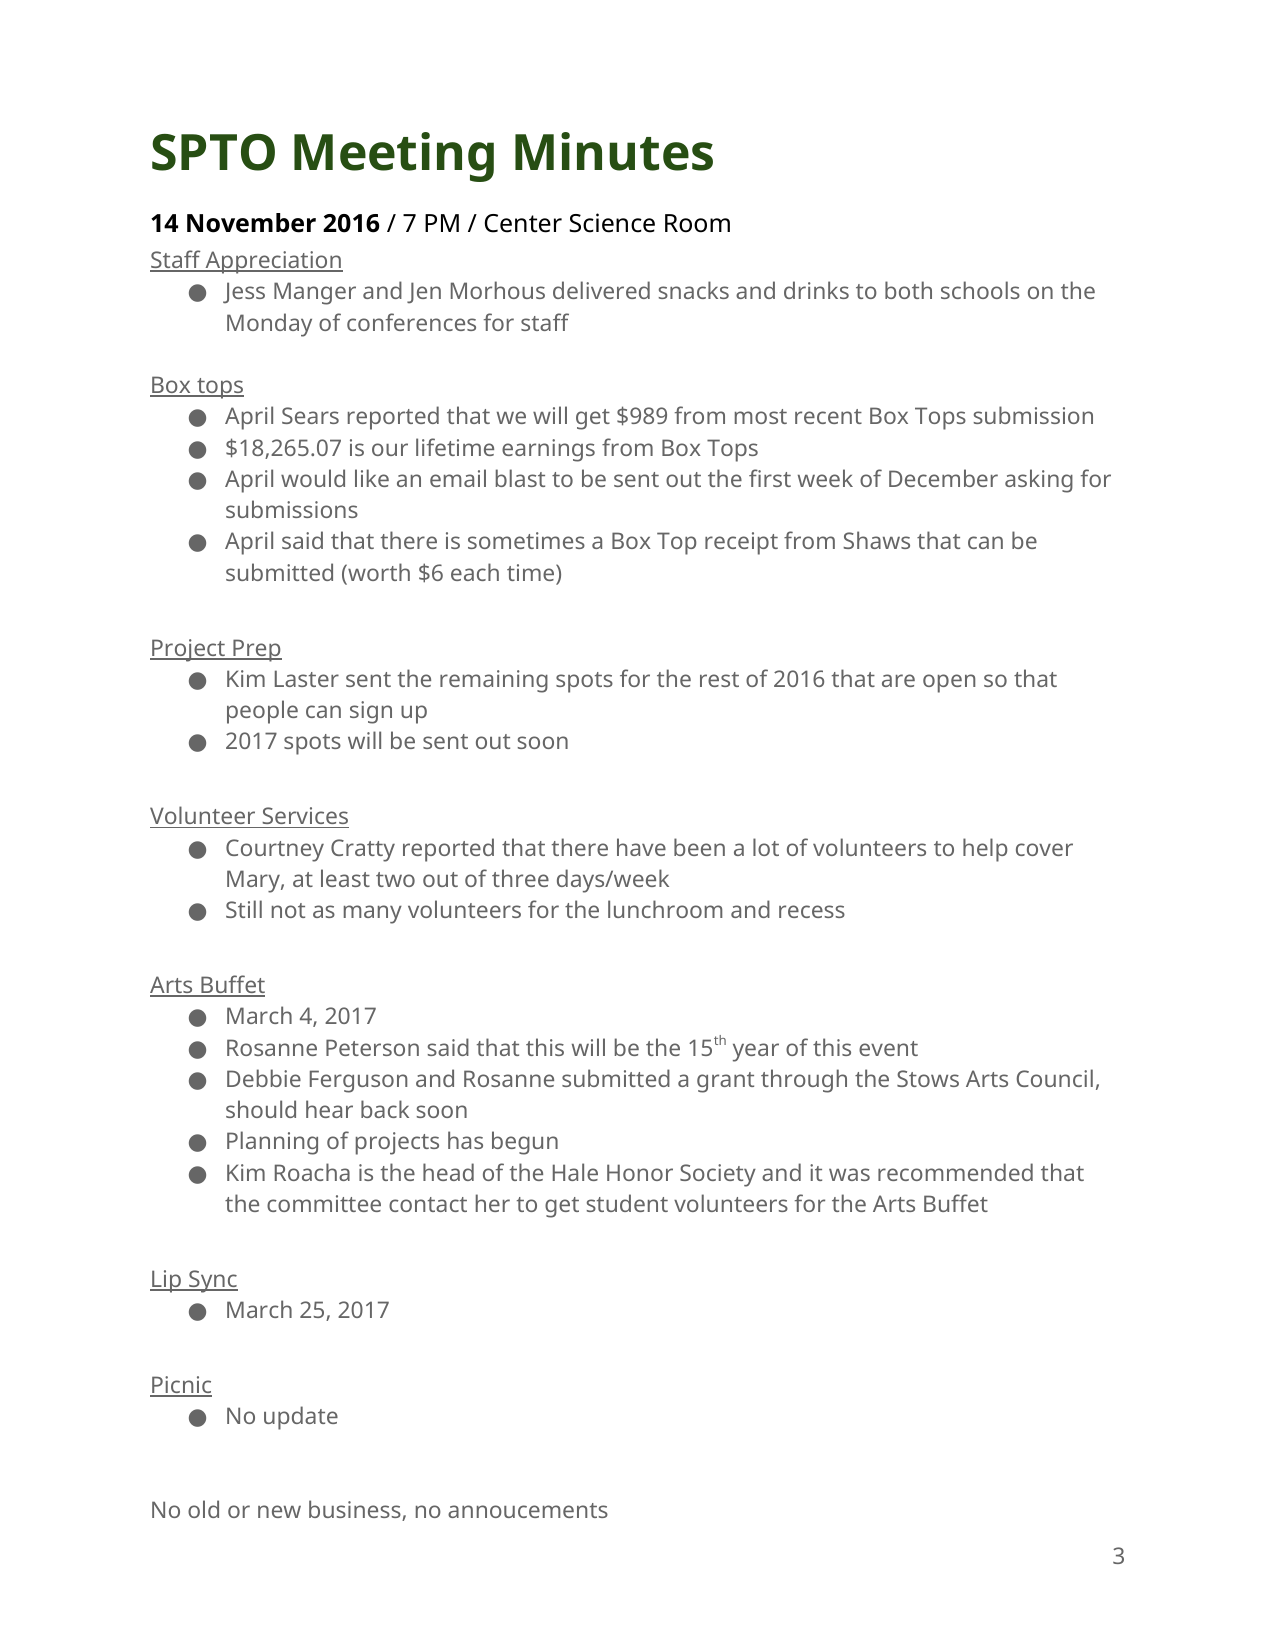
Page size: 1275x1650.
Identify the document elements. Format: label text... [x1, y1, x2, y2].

text Project Prep [150, 631, 1125, 663]
list April said that there is sometimes a Box Top receipt from Shaws that can be submitted (worth $6 each time) [187, 525, 1125, 588]
list Jess Manger and Jen Morhous delivered snacks and drinks to both schools on the Monday of conferences for staff [187, 275, 1125, 338]
list Rosanne Peterson said that this will be the 15th year of this event [187, 1031, 1125, 1063]
text Arts Buffet [150, 969, 1125, 1000]
list Debbie Ferguson and Rosanne submitted a grant through the Stows Arts Council, should hear back soon [187, 1063, 1125, 1125]
list March 4, 2017 [187, 1000, 1125, 1031]
list Courtney Cratty reported that there have been a lot of volunteers to help cover Mary, at least two out of three days/week [187, 831, 1125, 894]
text Volunteer Services [150, 800, 1125, 831]
list Planning of projects has begun [187, 1125, 1125, 1156]
list March 25, 2017 [187, 1294, 1125, 1325]
list Kim Laster sent the remaining spots for the rest of 2016 that are open so that people can sign up [187, 663, 1125, 725]
text Box tops [150, 369, 1125, 400]
list 2017 spots will be sent out soon [187, 725, 1125, 756]
list April Sears reported that we will get $989 from most recent Box Tops submission [187, 400, 1125, 431]
text Staff Appreciation [150, 244, 1125, 275]
text No old or new business, no annoucements [150, 1494, 1125, 1525]
list No update [187, 1400, 1125, 1431]
list April would like an email blast to be sent out the first week of December asking for submissions [187, 463, 1125, 525]
list $18,265.07 is our lifetime earnings from Box Tops [187, 431, 1125, 463]
text Picnic [150, 1369, 1125, 1400]
text Lip Sync [150, 1263, 1125, 1294]
list Still not as many volunteers for the lunchroom and recess [187, 894, 1125, 925]
list Kim Roacha is the head of the Hale Honor Society and it was recommended that the committee contact her to get student volunteers for the Arts Buffet [187, 1156, 1125, 1219]
